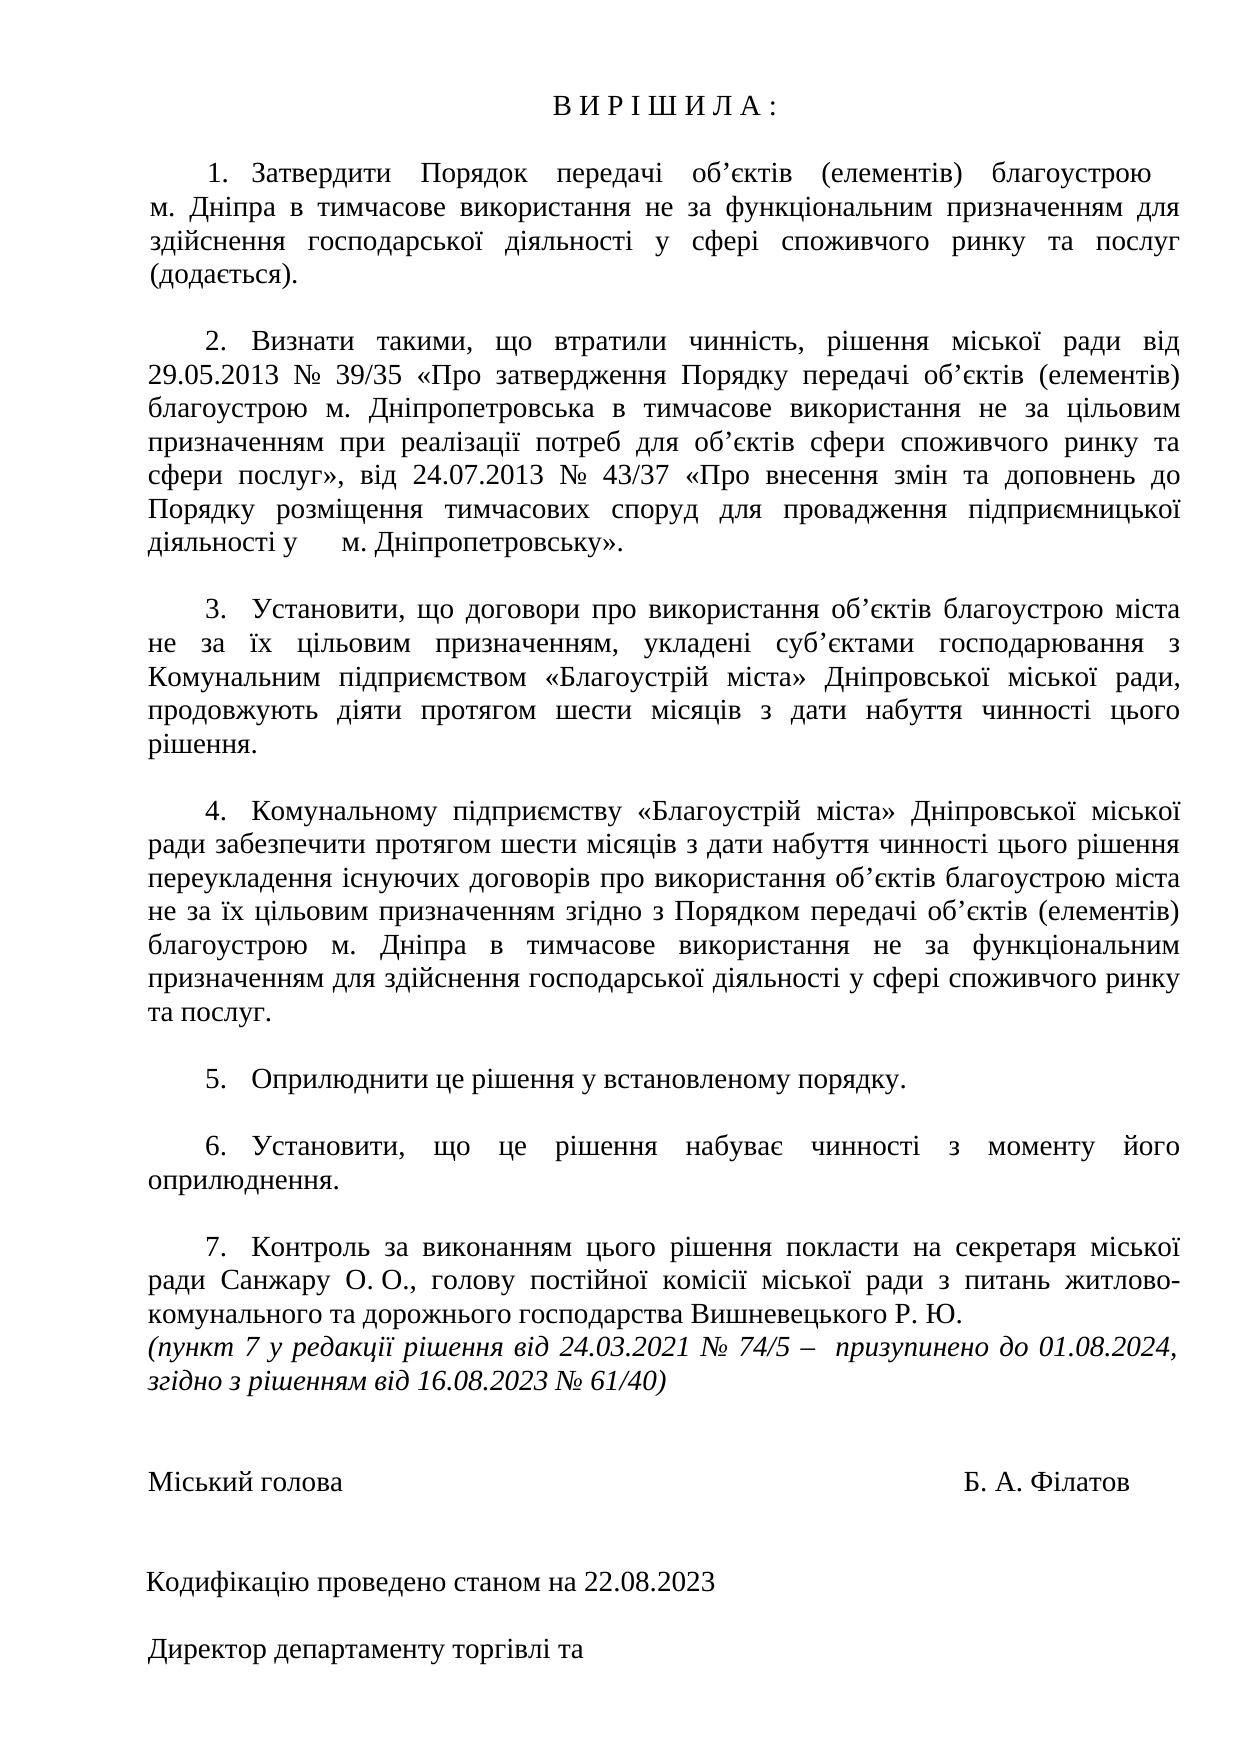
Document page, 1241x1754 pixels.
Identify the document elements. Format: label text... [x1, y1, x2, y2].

list Установити, що це рішення набуває чинності з моменту його оприлюднення. [148, 1128, 1181, 1195]
text ВИРІШИЛА: [148, 88, 1181, 122]
list Контроль за виконанням цього рішення покласти на секретаря міської ради Санжару О. О., голову постійної комісії міської ради з питань житлово-комунального та дорожнього господарства Вишневецького Р. Ю. [148, 1229, 1181, 1329]
list Оприлюднити це рішення у встановленому порядку. [148, 1061, 1181, 1095]
text Кодифікацію проведено станом на 22.08.2023 [146, 1564, 1181, 1598]
text (пункт 7 у редакції рішення від 24.03.2021 № 74/5 – призупинено до 01.08.2024, згідно з рішенням від 16.08.2023 № 61/40) [148, 1329, 1181, 1397]
text Міський голова Б. А. Філатов [148, 1464, 1181, 1497]
list Затвердити Порядок передачі об’єктів (елементів) благоустрою м. Дніпра в тимчасове використання не за функціональним призначенням для здійснення господарської діяльності у сфері споживчого ринку та послуг (додається). [149, 156, 1181, 290]
list Комунальному підприємству «Благоустрій міста» Дніпровської міської ради забезпечити протягом шести місяців з дати набуття чинності цього рішення переукладення існуючих договорів про використання об’єктів благоустрою міста не за їх цільовим призначенням згідно з Порядком передачі об’єктів (елементів) благоустрою м. Дніпра в тимчасове використання не за функціональним призначенням для здійснення господарської діяльності у сфері споживчого ринку та послуг. [148, 793, 1181, 1028]
list Визнати такими, що втратили чинність, рішення міської ради від 29.05.2013 № 39/35 «Про затвердження Порядку передачі об’єктів (елементів) благоустрою м. Дніпропетровська в тимчасове використання не за цільовим призначенням при реалізації потреб для об’єктів сфери споживчого ринку та сфери послуг», від 24.07.2013 № 43/37 «Про внесення змін та доповнень до Порядку розміщення тимчасових споруд для провадження підприємницької діяльності у м. Дніпропетровську». [148, 323, 1181, 558]
text Директор департаменту торгівлі та [148, 1631, 1181, 1665]
list Установити, що договори про використання об’єктів благоустрою міста не за їх цільовим призначенням, укладені суб’єктами господарювання з Комунальним підприємством «Благоустрій міста» Дніпровської міської ради, продовжують діяти протягом шести місяців з дати набуття чинності цього рішення. [148, 592, 1181, 759]
